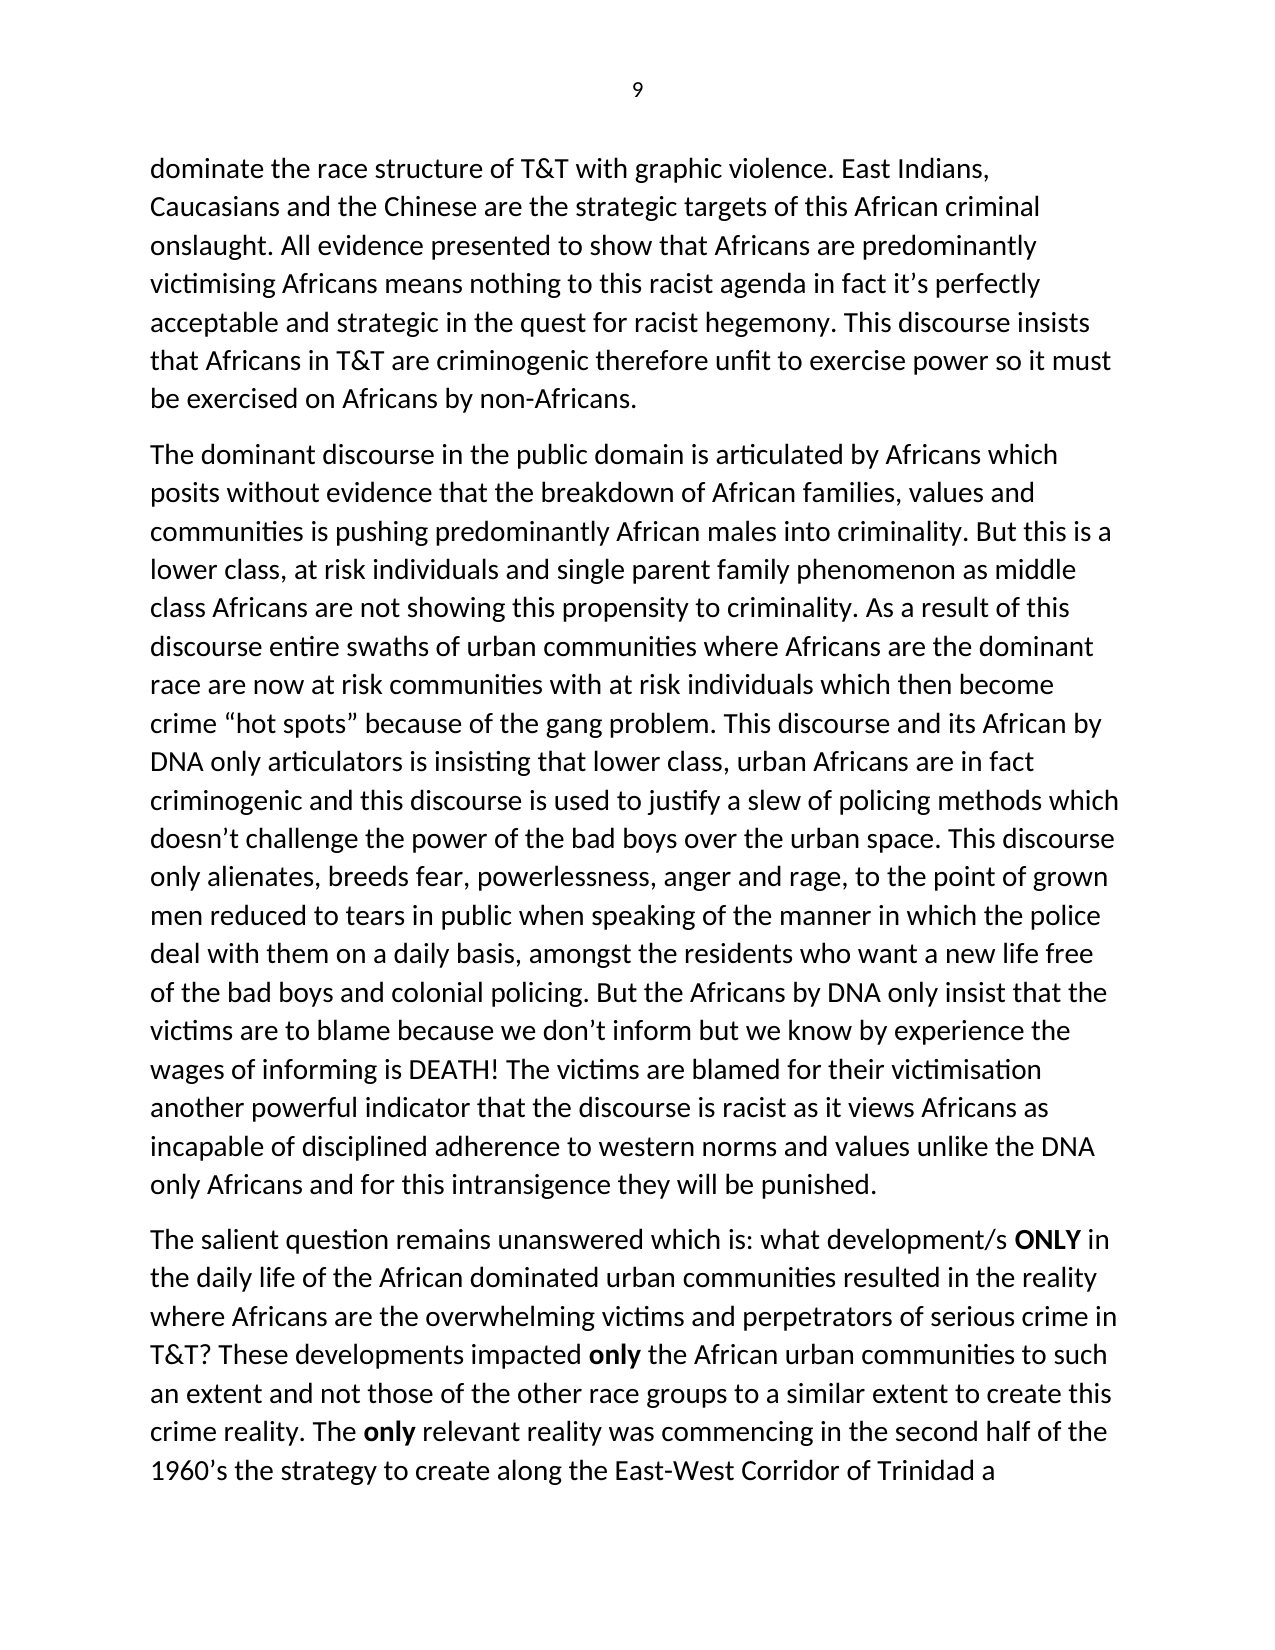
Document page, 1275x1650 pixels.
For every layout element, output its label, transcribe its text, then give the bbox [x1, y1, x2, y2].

text The dominant discourse in the public domain is articulated by Africans which posits without evidence that the breakdown of African families, values and communities is pushing predominantly African males into criminality. But this is a lower class, at risk individuals and single parent family phenomenon as middle class Africans are not showing this propensity to criminality. As a result of this discourse entire swaths of urban communities where Africans are the dominant race are now at risk communities with at risk individuals which then become crime “hot spots” because of the gang problem. This discourse and its African by DNA only articulators is insisting that lower class, urban Africans are in fact criminogenic and this discourse is used to justify a slew of policing methods which doesn’t challenge the power of the bad boys over the urban space. This discourse only alienates, breeds fear, powerlessness, anger and rage, to the point of grown men reduced to tears in public when speaking of the manner in which the police deal with them on a daily basis, amongst the residents who want a new life free of the bad boys and colonial policing. But the Africans by DNA only insist that the victims are to blame because we don’t inform but we know by experience the wages of informing is DEATH! The victims are blamed for their victimisation another powerful indicator that the discourse is racist as it views Africans as incapable of disciplined adherence to western norms and values unlike the DNA only Africans and for this intransigence they will be punished. [150, 436, 1125, 1202]
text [150, 150, 1125, 416]
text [150, 1221, 1125, 1487]
